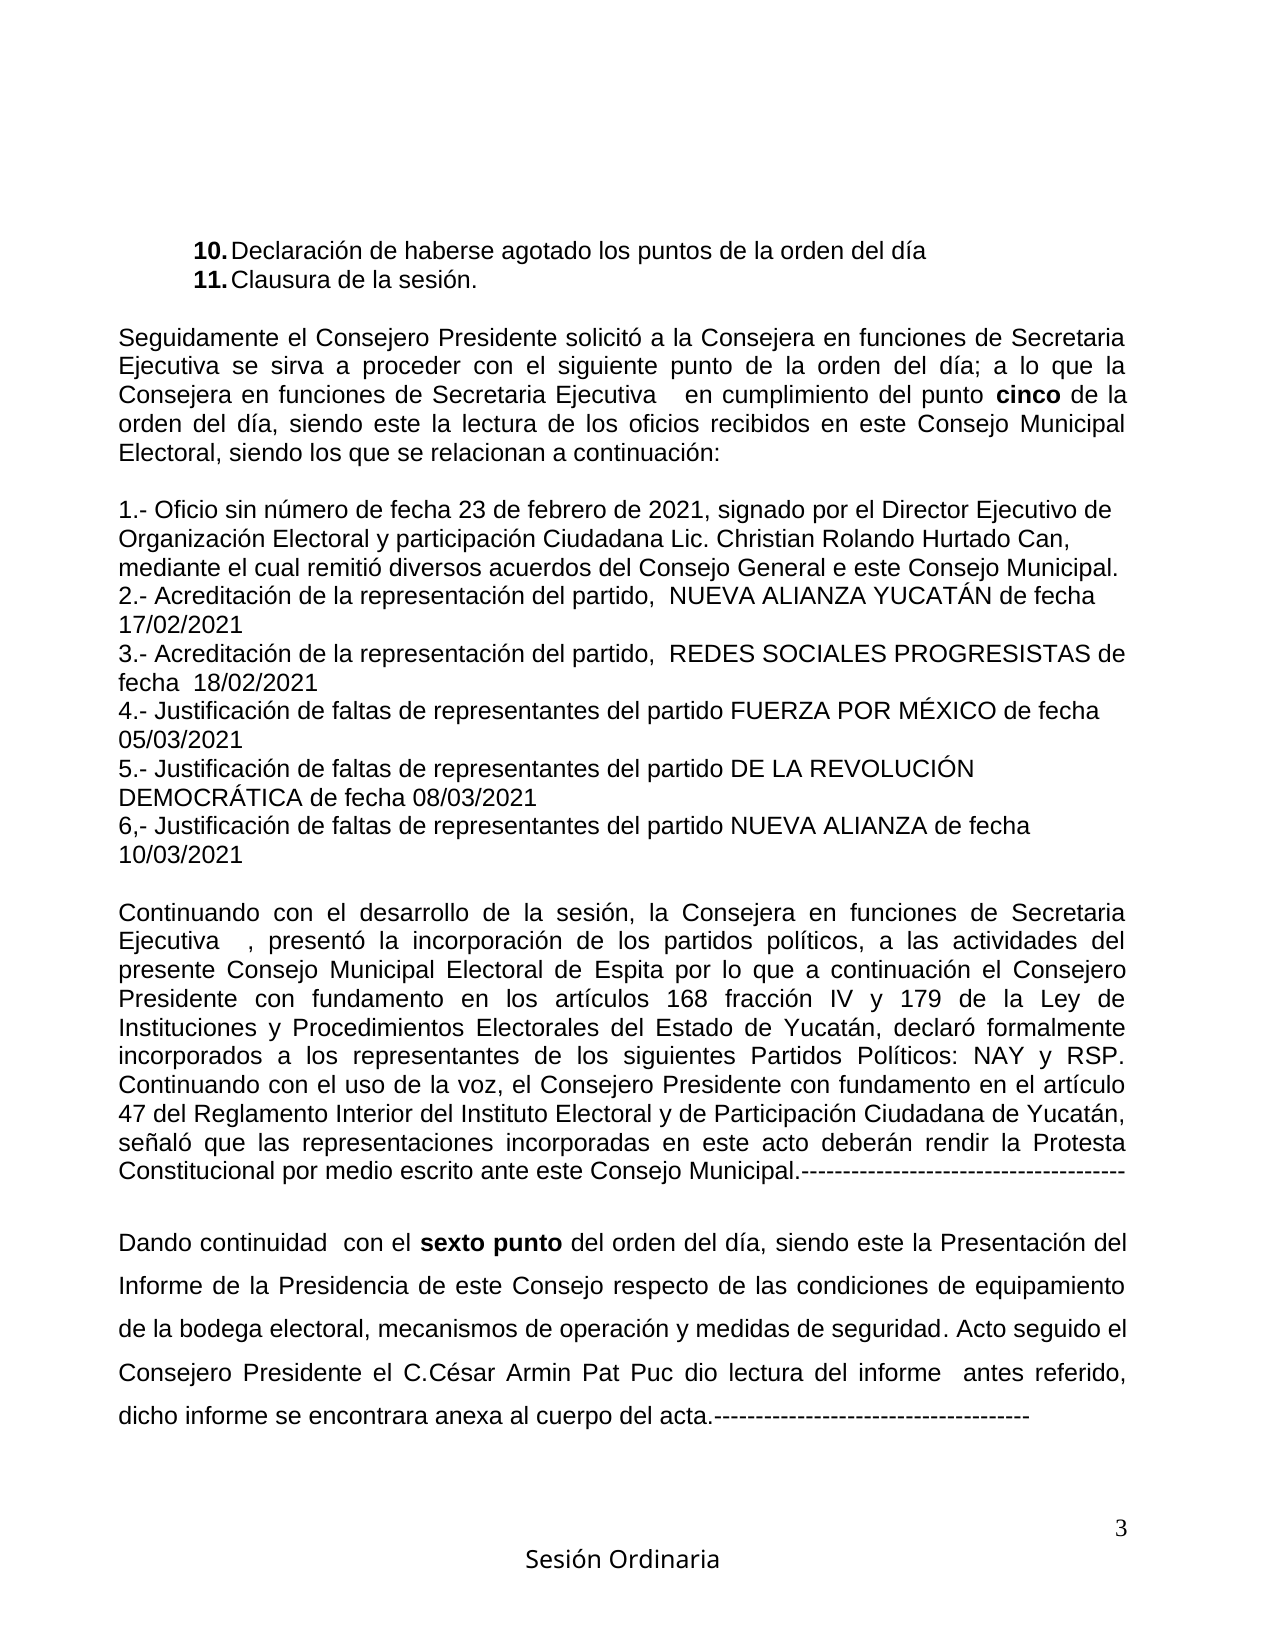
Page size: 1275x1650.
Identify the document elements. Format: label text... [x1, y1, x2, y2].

text 1.- Oficio sin número de fecha 23 de febrero de 2021, signado por el Director Ejecutivo de Organización Electoral y participación Ciudadana Lic. Christian Rolando Hurtado Can, mediante el cual remitió diversos acuerdos del Consejo General e este Consejo Municipal. [118, 495, 1127, 581]
text 2.- Acreditación de la representación del partido, NUEVA ALIANZA YUCATÁN de fecha 17/02/2021 [118, 581, 1127, 639]
list Clausura de la sesión. [193, 265, 1127, 294]
list Declaración de haberse agotado los puntos de la orden del día [193, 236, 1127, 265]
text Seguidamente el Consejero Presidente solicitó a la Consejera en funciones de Secretaria Ejecutiva se sirva a proceder con el siguiente punto de la orden del día; a lo que la Consejera en funciones de Secretaria Ejecutiva en cumplimiento del punto cinco de la orden del día, siendo este la lectura de los oficios recibidos en este Consejo Municipal Electoral, siendo los que se relacionan a continuación: [118, 322, 1127, 466]
text Dando continuidad con el sexto punto del orden del día, siendo este la Presentación del Informe de la Presidencia de este Consejo respecto de las condiciones de equipamiento de la bodega electoral, mecanismos de operación y medidas de seguridad. Acto seguido el Consejero Presidente el C.César Armin Pat Puc dio lectura del informe antes referido, dicho informe se encontrara anexa al cuerpo del acta.-------------------------------------- [118, 1228, 1127, 1429]
text 3.- Acreditación de la representación del partido, REDES SOCIALES PROGRESISTAS de fecha 18/02/2021 [118, 639, 1127, 696]
text 5.- Justificación de faltas de representantes del partido DE LA REVOLUCIÓN DEMOCRÁTICA de fecha 08/03/2021 [118, 754, 1127, 811]
text 6,- Justificación de faltas de representantes del partido NUEVA ALIANZA de fecha 10/03/2021 [118, 811, 1127, 869]
text 4.- Justificación de faltas de representantes del partido FUERZA POR MÉXICO de fecha 05/03/2021 [118, 696, 1127, 754]
text Continuando con el desarrollo de la sesión, la Consejera en funciones de Secretaria Ejecutiva , presentó la incorporación de los partidos políticos, a las actividades del presente Consejo Municipal Electoral de Espita por lo que a continuación el Consejero Presidente con fundamento en los artículos 168 fracción IV y 179 de la Ley de Instituciones y Procedimientos Electorales del Estado de Yucatán, declaró formalmente incorporados a los representantes de los siguientes Partidos Políticos: NAY y RSP. Continuando con el uso de la voz, el Consejero Presidente con fundamento en el artículo 47 del Reglamento Interior del Instituto Electoral y de Participación Ciudadana de Yucatán, señaló que las representaciones incorporadas en este acto deberán rendir la Protesta Constitucional por medio escrito ante este Consejo Municipal.--------------------------------------- [118, 897, 1127, 1185]
